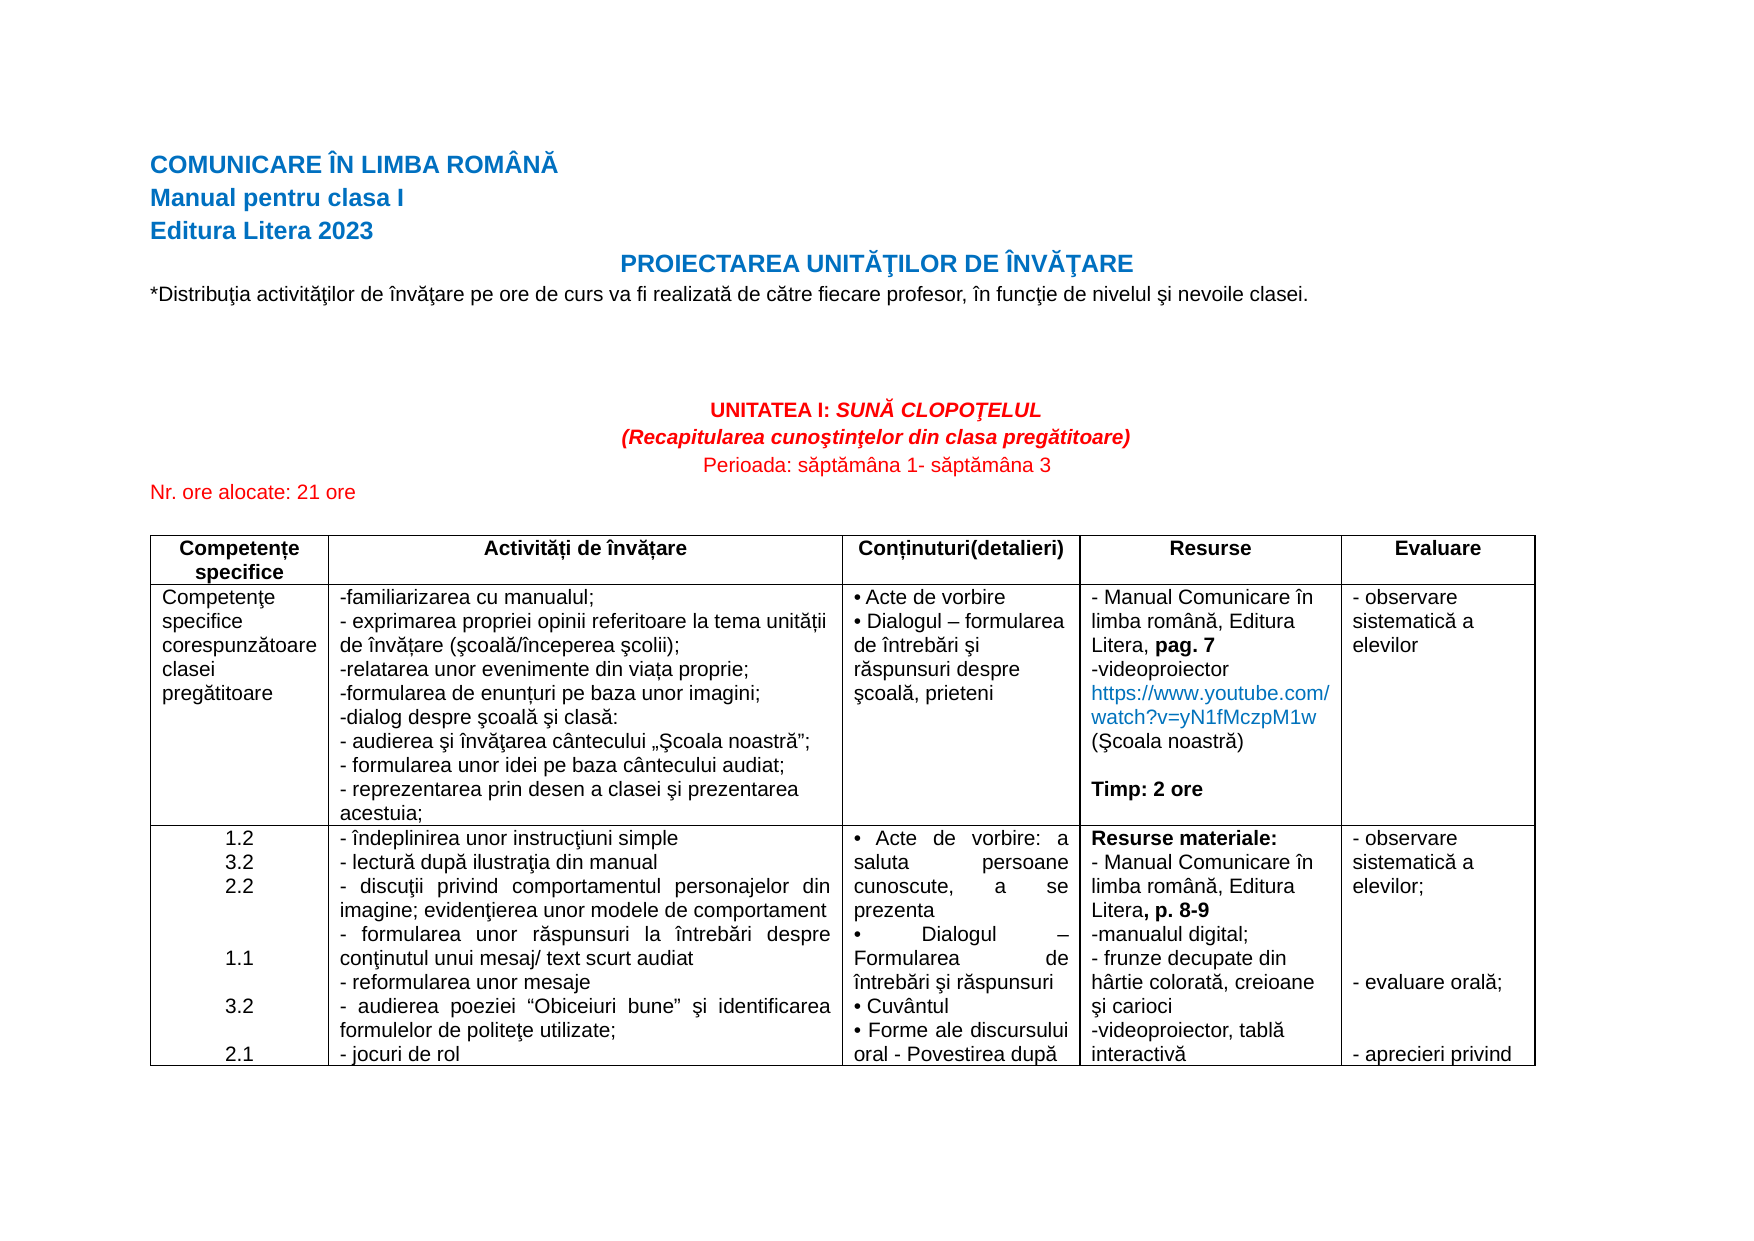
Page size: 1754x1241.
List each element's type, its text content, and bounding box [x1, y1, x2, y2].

text Manual pentru clasa I [150, 183, 1604, 212]
text (Recapitularea cunoştinţelor din clasa pregătitoare) [150, 425, 1604, 449]
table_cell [329, 826, 842, 1065]
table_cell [1342, 826, 1534, 1065]
text Perioada: săptămâna 1- săptămâna 3 [150, 453, 1604, 477]
table_header Competențe specifice [151, 536, 328, 584]
table_cell Competenţe specifice corespunzătoare clasei pregătitoare [151, 585, 328, 825]
text Nr. ore alocate: 21 ore [150, 480, 1604, 504]
table_header Conținuturi(detalieri) [843, 536, 1079, 584]
table_cell - observare sistematică a elevilor [1342, 585, 1534, 825]
text PROIECTAREA UNITĂŢILOR DE ÎNVĂŢARE [150, 249, 1604, 278]
table_header Activități de învățare [329, 536, 842, 584]
table_header Resurse [1081, 536, 1341, 584]
text UNITATEA I: SUNĂ CLOPOŢELUL [150, 398, 1604, 422]
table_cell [151, 826, 328, 1065]
table_cell -familiarizarea cu manualul; - exprimarea propriei opinii referitoare la tema unității de învățare (şcoală/începerea şcolii); -relatarea unor evenimente din viața proprie; -formularea de enunțuri pe baza unor imagini; -dialog despre şcoală şi clasă: - audierea şi învăţarea cântecului „Şcoala noastră”; - formularea unor idei pe baza cântecului audiat; - reprezentarea prin desen a clasei şi prezentarea acestuia; [329, 585, 842, 825]
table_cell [1081, 826, 1341, 1065]
table_header Evaluare [1342, 536, 1534, 584]
table_cell - Manual Comunicare în limba română, Editura Litera, pag. 7 -videoproiector https://www.youtube.com/ watch?v=yN1fMczpM1w (Şcoala noastră) Timp: 2 ore [1081, 585, 1341, 825]
text Editura Litera 2023 [150, 216, 1604, 245]
text *Distribuţia activităţilor de învăţare pe ore de curs va fi realizată de către fiecare profesor, în funcţie de nivelul şi nevoile clasei. [150, 282, 1604, 306]
text COMUNICARE ÎN LIMBA ROMÂNĂ [150, 150, 1604, 179]
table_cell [843, 826, 1079, 1065]
table_cell • Acte de vorbire • Dialogul – formularea de întrebări şi răspunsuri despre şcoală, prieteni [843, 585, 1079, 825]
